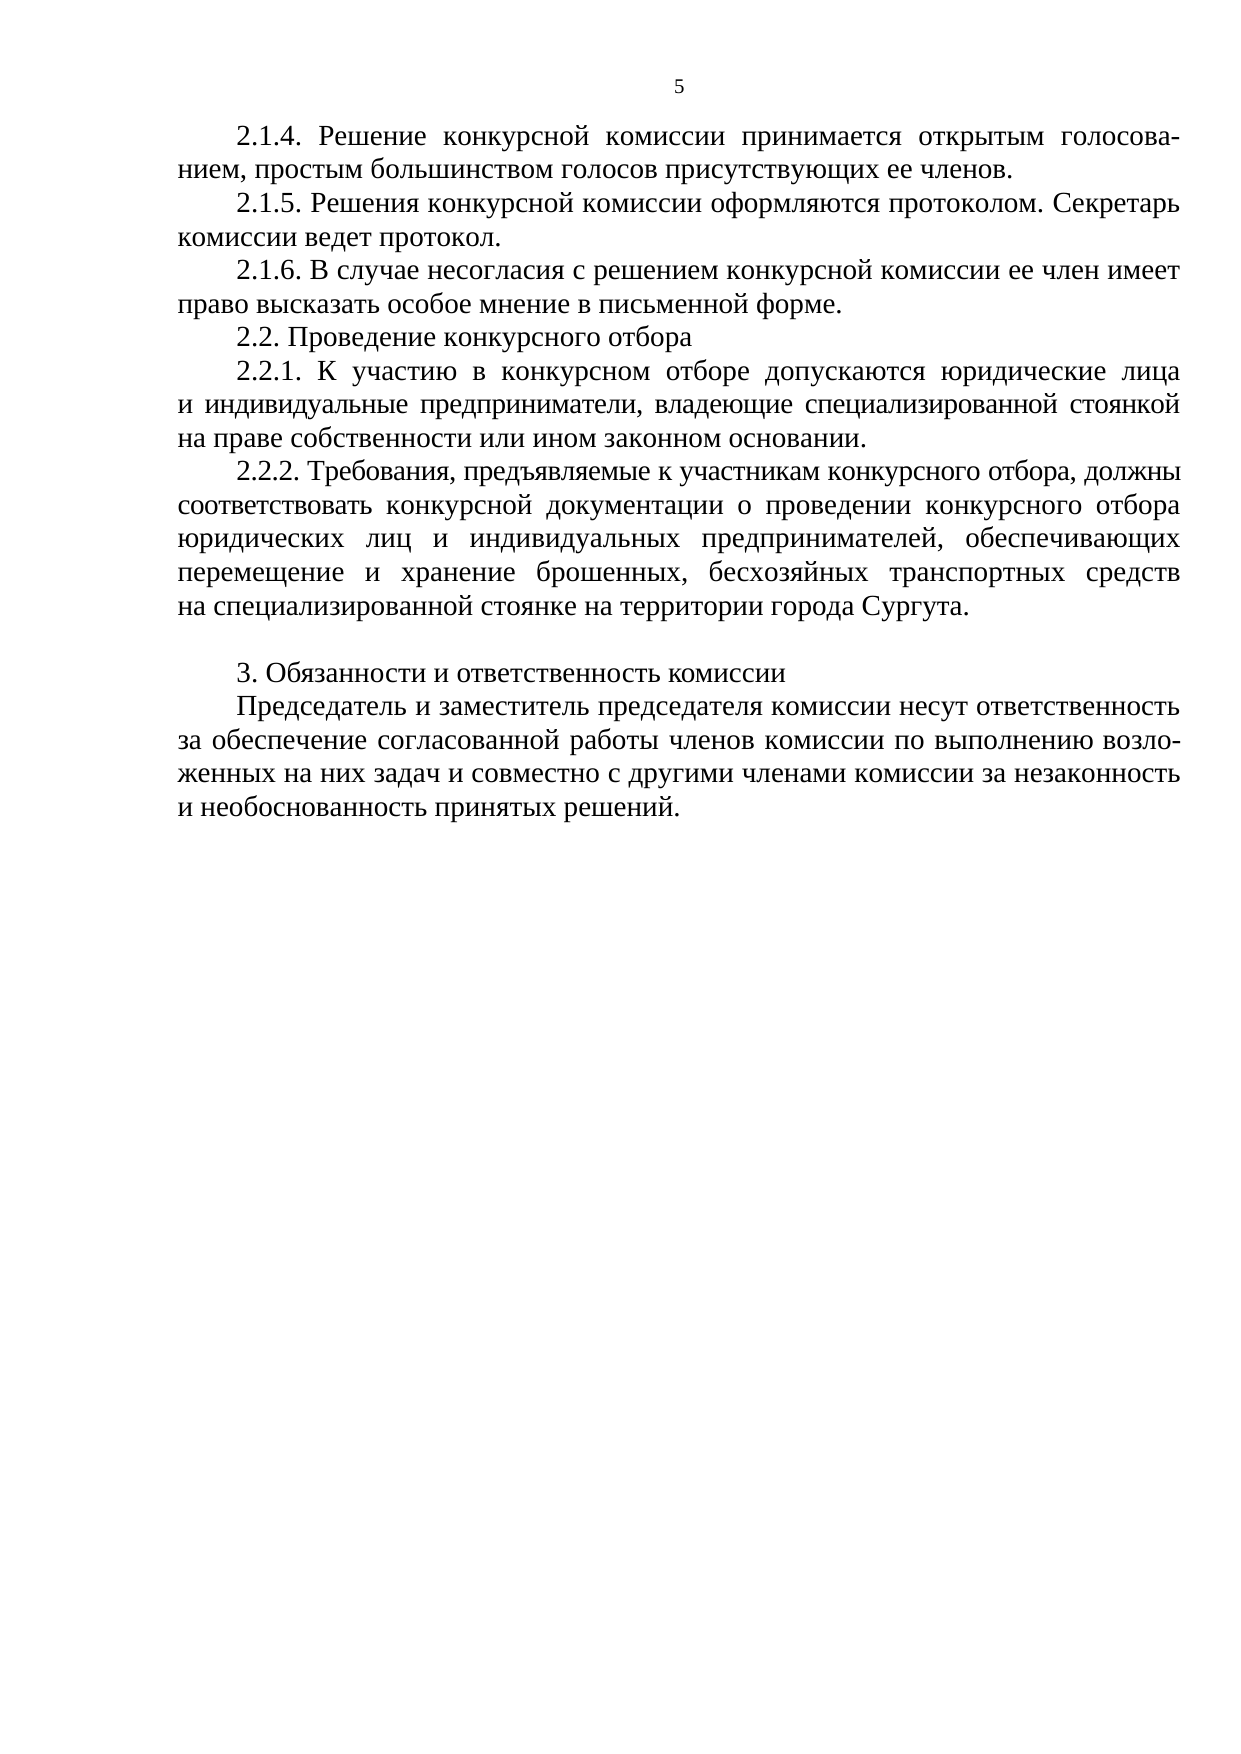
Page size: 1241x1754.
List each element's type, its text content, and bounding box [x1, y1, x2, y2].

text 2.2.2. Требования, предъявляемые к участникам конкурсного отбора, должны соответствовать конкурсной документации о проведении конкурсного отбора юридических лиц и индивидуальных предпринимателей, обеспечивающих перемещение и хранение брошенных, бесхозяйных транспортных средств на специализированной стоянке на территории города Сургута. [177, 453, 1181, 621]
text Председатель и заместитель председателя комиссии несут ответственность за обеспечение согласованной работы членов комиссии по выполнению возло-женных на них задач и совместно с другими членами комиссии за незаконность и необоснованность принятых решений. [177, 688, 1181, 822]
text 2.2.1. К участию в конкурсном отборе допускаются юридические лица и индивидуальные предприниматели, владеющие специализированной стоянкой на праве собственности или ином законном основании. [177, 353, 1181, 453]
text 2.2. Проведение конкурсного отбора [177, 319, 1181, 353]
text 2.1.4. Решение конкурсной комиссии принимается открытым голосова-нием, простым большинством голосов присутствующих ее членов. [177, 118, 1181, 185]
text 2.1.5. Решения конкурсной комиссии оформляются протоколом. Секретарь комиссии ведет протокол. [177, 185, 1181, 252]
text 2.1.6. В случае несогласия с решением конкурсной комиссии ее член имеет право высказать особое мнение в письменной форме. [177, 252, 1181, 319]
subtitle 3. Обязанности и ответственность комиссии [177, 655, 1181, 688]
